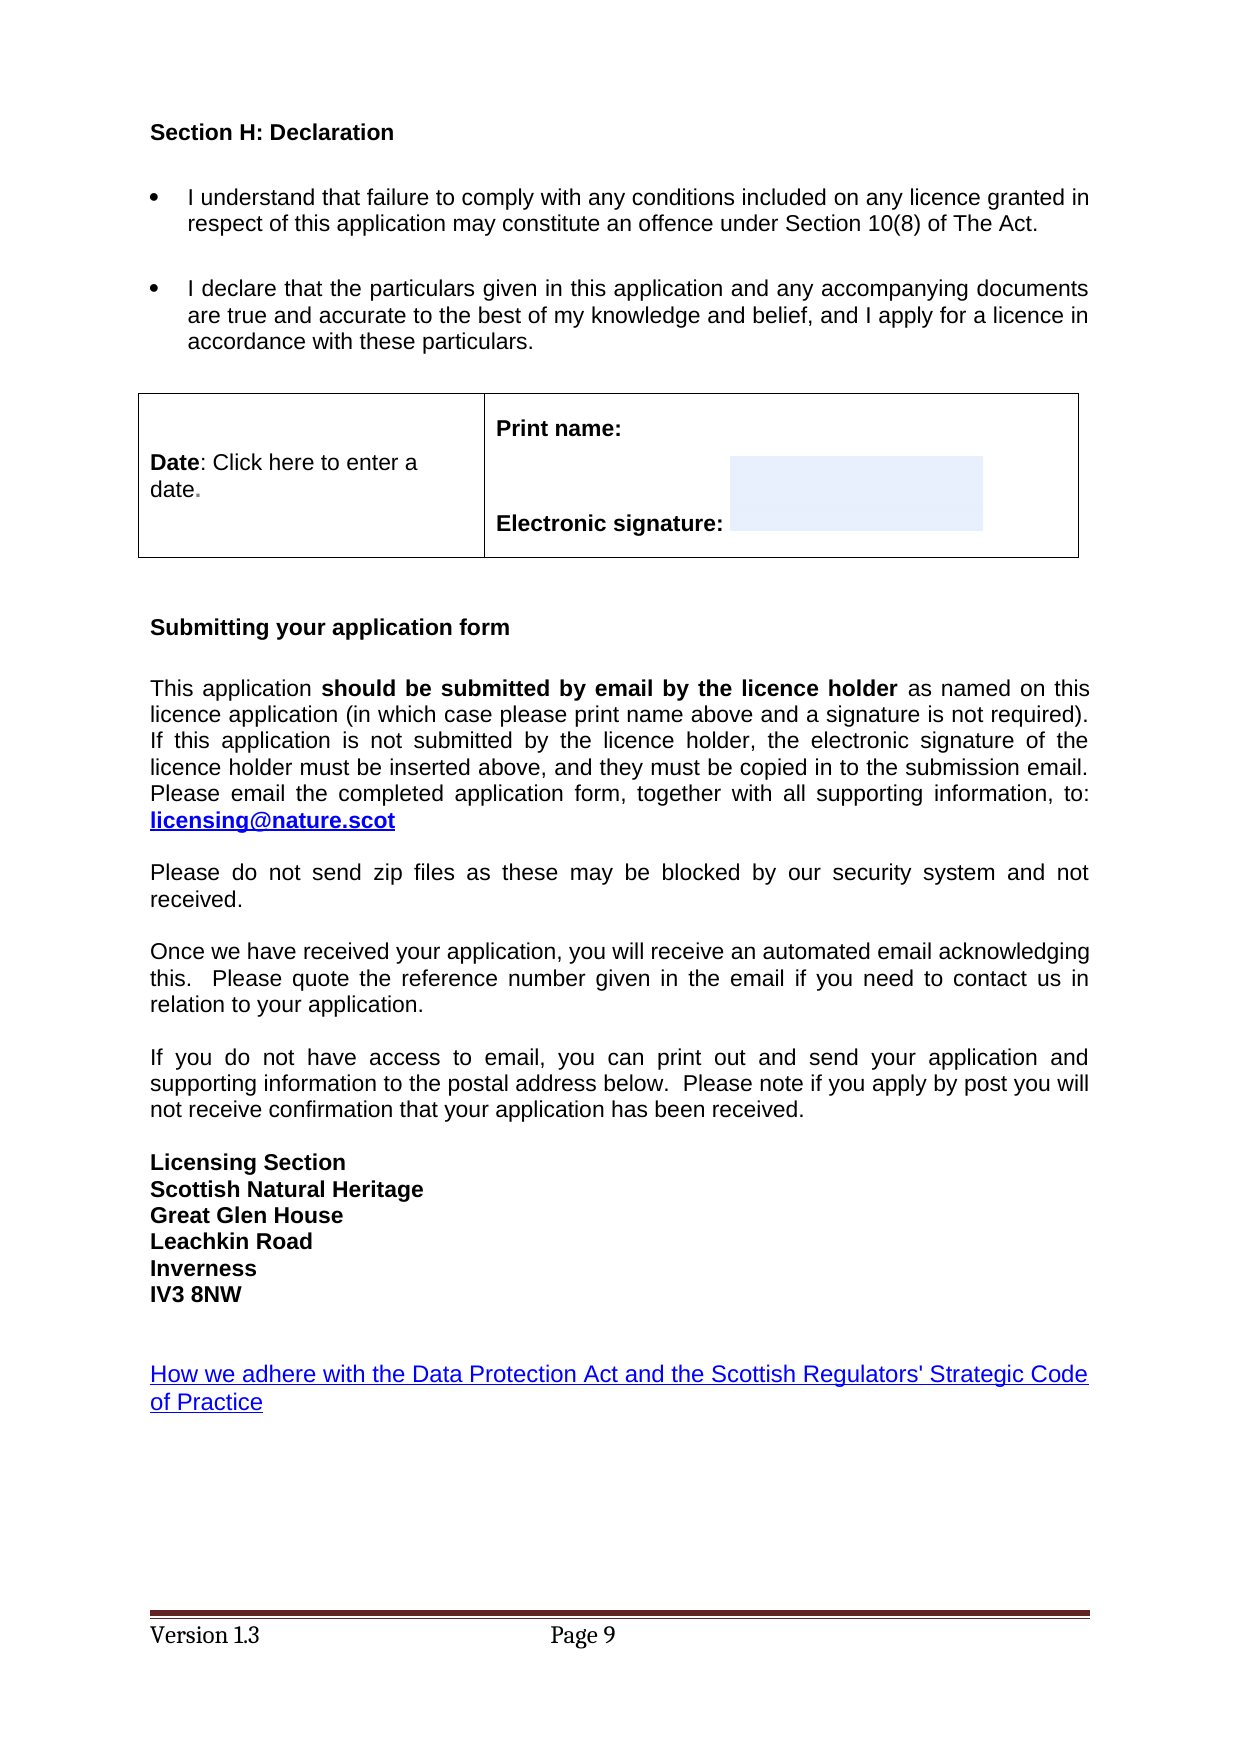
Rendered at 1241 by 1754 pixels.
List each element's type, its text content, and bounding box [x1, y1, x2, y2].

title Once we have received your application, you will receive an automated email acknowledging this. Please quote the reference number given in the email if you need to contact us in relation to your application. [150, 938, 1090, 1017]
text How we adhere with the Data Protection Act and the Scottish Regulators' Strategic Code of Practice [150, 1360, 1090, 1415]
text Section H: Declaration [150, 118, 1090, 145]
table_header Date: . [139, 394, 484, 557]
text Inverness [150, 1254, 1090, 1281]
text Scottish Natural Heritage [150, 1176, 1090, 1202]
text Please do not send zip files as these may be blocked by our security system and not received. [150, 859, 1090, 912]
list I understand that failure to comply with any conditions included on any licence granted in respect of this application may constitute an offence under Section 10(8) of The Act. [150, 184, 1090, 236]
picture [730, 456, 984, 531]
list I declare that the particulars given in this application and any accompanying documents are true and accurate to the best of my knowledge and belief, and I apply for a licence in accordance with these particulars. [150, 275, 1090, 354]
text Submitting your application form [150, 614, 1090, 641]
text This application should be submitted by email by the licence holder as named on this licence application (in which case please print name above and a signature is not required). If this application is not submitted by the licence holder, the electronic signature of the licence holder must be inserted above, and they must be copied in to the submission email. Please email the completed application form, together with all supporting information, to: licensing@nature.scot [150, 675, 1090, 833]
text Great Glen House [150, 1202, 1090, 1228]
text IV3 8NW [150, 1281, 1090, 1307]
text Leachkin Road [150, 1228, 1090, 1254]
text If you do not have access to email, you can print out and send your application and supporting information to the postal address below. Please note if you apply by post you will not receive confirmation that your application has been received. [150, 1044, 1090, 1123]
table_header Print name: Electronic signature: [485, 394, 1078, 557]
text Licensing Section [150, 1149, 1090, 1176]
